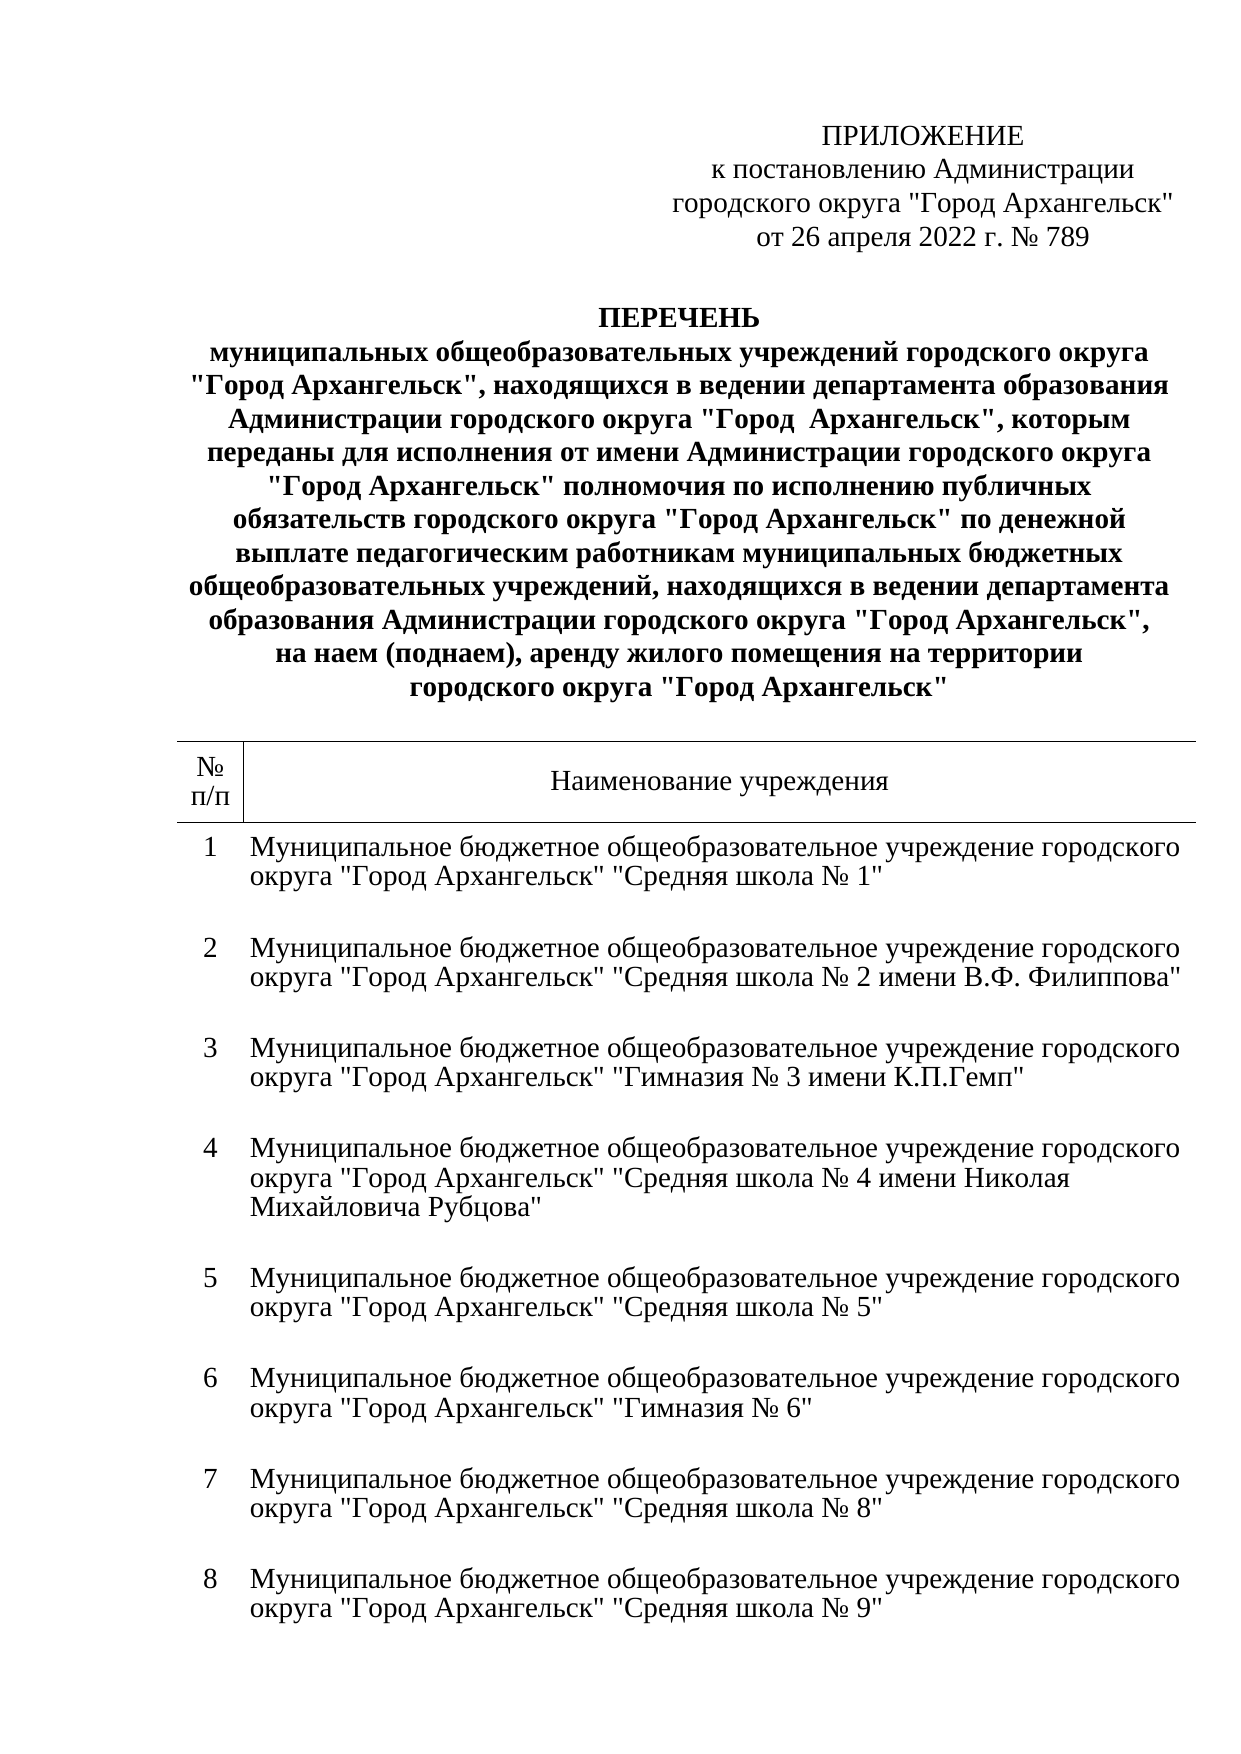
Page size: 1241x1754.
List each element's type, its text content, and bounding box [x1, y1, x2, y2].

table_cell Муниципальное бюджетное общеобразовательное учреждение городского округа "Город Архангельск" "Средняя школа № 9" [243, 1555, 1196, 1655]
text городского округа "Город Архангельск" [664, 185, 1181, 219]
table_cell 4 [177, 1124, 243, 1253]
table_header № п/п [177, 742, 243, 822]
text ПЕРЕЧЕНЬ [177, 300, 1181, 334]
table_cell Муниципальное бюджетное общеобразовательное учреждение городского округа "Город Архангельск" "Средняя школа № 8" [243, 1454, 1196, 1555]
table_cell 2 [177, 923, 243, 1023]
table_cell 3 [177, 1024, 243, 1124]
text на наем (поднаем), аренду жилого помещения на территории [177, 636, 1181, 669]
table_cell Муниципальное бюджетное общеобразовательное учреждение городского округа "Город Архангельск" "Средняя школа № 5" [243, 1254, 1196, 1354]
text от 26 апреля 2022 г. № 789 [664, 219, 1181, 252]
table_header Наименование учреждения [244, 742, 1196, 822]
table_cell 6 [177, 1354, 243, 1454]
table_cell 1 [177, 823, 243, 923]
table_cell Муниципальное бюджетное общеобразовательное учреждение городского округа "Город Архангельск" "Средняя школа № 4 имени Николая Михайловича Рубцова" [243, 1124, 1196, 1253]
table_cell 7 [177, 1454, 243, 1555]
text городского округа "Город Архангельск" [177, 669, 1181, 703]
table_cell 5 [177, 1254, 243, 1354]
table_cell Муниципальное бюджетное общеобразовательное учреждение городского округа "Город Архангельск" "Средняя школа № 1" [243, 823, 1196, 923]
text к постановлению Администрации [664, 152, 1181, 185]
text ПРИЛОЖЕНИЕ [664, 118, 1181, 152]
table_cell 8 [177, 1555, 243, 1655]
table_cell Муниципальное бюджетное общеобразовательное учреждение городского округа "Город Архангельск" "Средняя школа № 2 имени В.Ф. Филиппова" [243, 923, 1196, 1023]
text муниципальных общеобразовательных учреждений городского округа "Город Архангельск", находящихся в ведении департамента образования Администрации городского округа "Город Архангельск", которым переданы для исполнения от имени Администрации городского округа "Город Архангельск" полномочия по исполнению публичных обязательств городского округа "Город Архангельск" по денежной выплате педагогическим работникам муниципальных бюджетных общеобразовательных учреждений, находящихся в ведении департамента образования Администрации городского округа "Город Архангельск", [177, 334, 1181, 636]
table_cell Муниципальное бюджетное общеобразовательное учреждение городского округа "Город Архангельск" "Гимназия № 6" [243, 1354, 1196, 1454]
table_cell Муниципальное бюджетное общеобразовательное учреждение городского округа "Город Архангельск" "Гимназия № 3 имени К.П.Гемп" [243, 1024, 1196, 1124]
